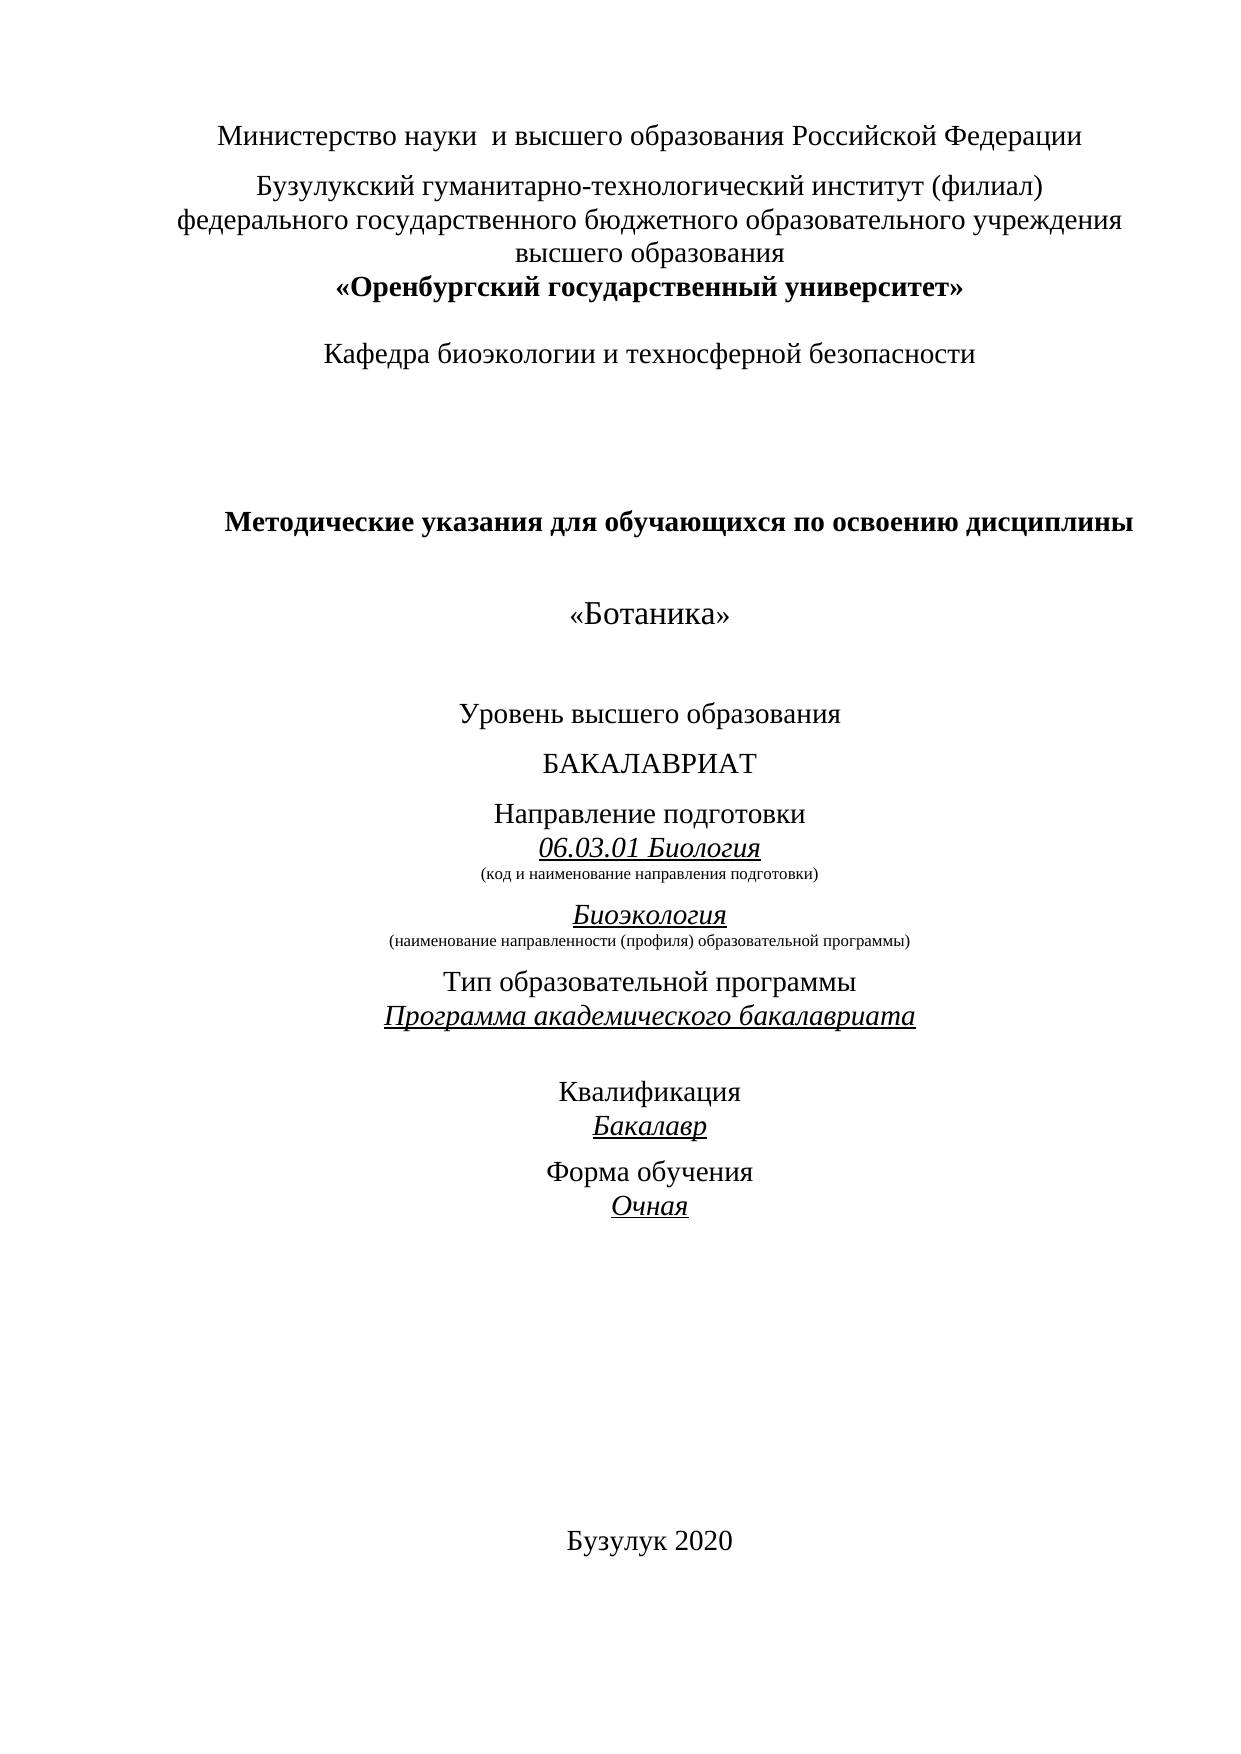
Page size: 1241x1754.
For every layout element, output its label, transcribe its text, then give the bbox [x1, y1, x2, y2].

text Бузулукский гуманитарно-технологический институт (филиал) [118, 168, 1181, 202]
text Форма обучения [118, 1154, 1181, 1188]
text Бузулук 2020 [118, 1523, 1181, 1557]
text 06.03.01 Биология [118, 830, 1181, 864]
text Очная [118, 1188, 1181, 1221]
text Кафедра биоэкологии и техносферной безопасности [118, 336, 1181, 370]
text «Ботаника» [118, 593, 1181, 631]
text федерального государственного бюджетного образовательного учреждения [118, 202, 1181, 236]
text Направление подготовки [118, 797, 1181, 830]
text (наименование направленности (профиля) образовательной программы) [118, 931, 1181, 964]
text Квалификация [118, 1074, 1181, 1108]
text Уровень высшего образования [118, 696, 1181, 729]
text высшего образования [118, 236, 1181, 269]
text Программа академического бакалавриата [118, 998, 1181, 1031]
text БАКАЛАВРИАТ [118, 746, 1181, 780]
text Бакалавр [118, 1108, 1181, 1142]
text Биоэкология [118, 897, 1181, 931]
text (код и наименование направления подготовки) [118, 864, 1181, 897]
text Методические указания для обучающихся по освоению дисциплины [118, 504, 1181, 537]
text Министерство науки и высшего образования Российской Федерации [118, 118, 1181, 152]
text Тип образовательной программы [118, 964, 1181, 998]
text «Оренбургский государственный университет» [118, 269, 1181, 303]
